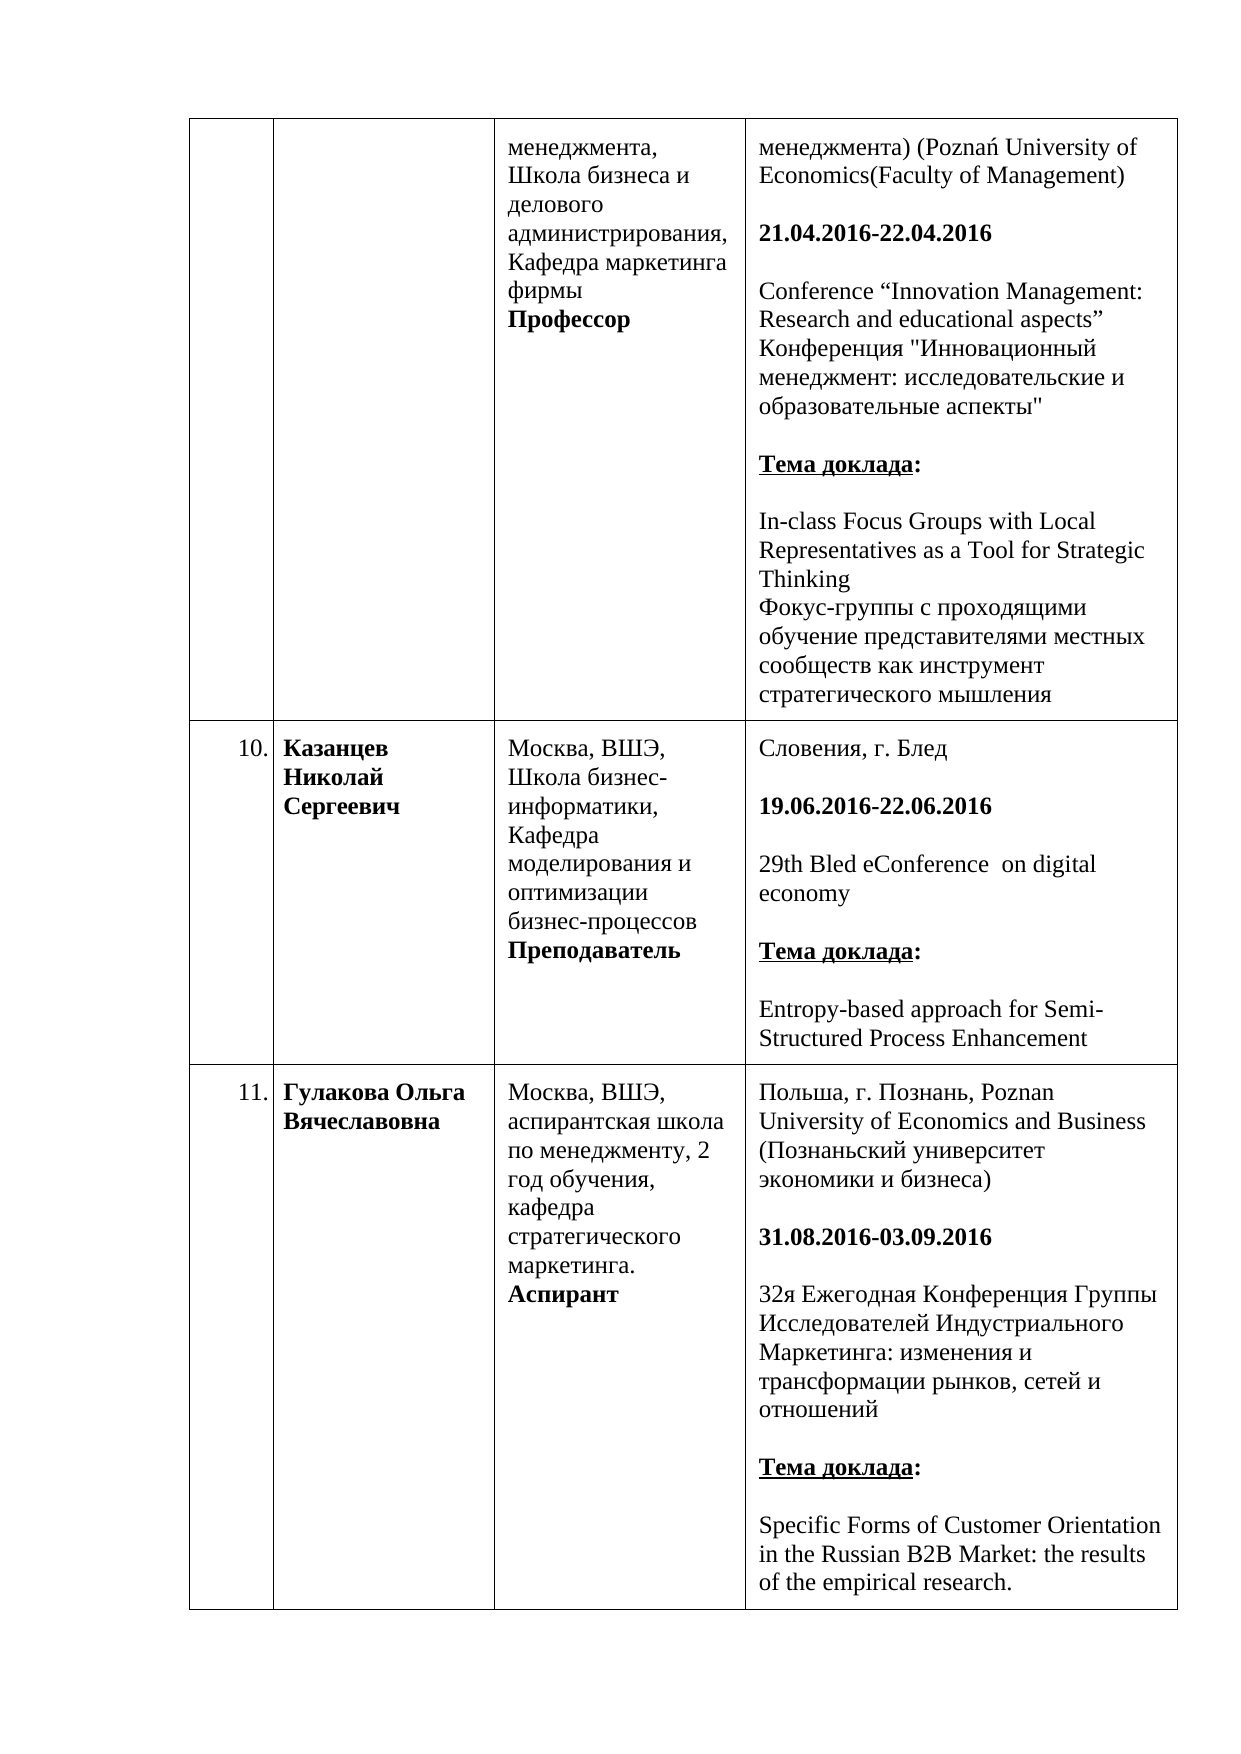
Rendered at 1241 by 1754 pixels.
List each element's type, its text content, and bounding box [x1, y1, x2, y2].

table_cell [746, 119, 1177, 720]
table_cell Казанцев Николай Сергеевич [274, 721, 494, 1064]
table_cell Москва, ВШЭ, Школа бизнес-информатики, Кафедра моделирования и оптимизации бизнес-процессов Преподаватель [495, 721, 745, 1064]
table_cell [190, 721, 273, 1064]
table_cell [495, 119, 745, 720]
table_cell [190, 119, 273, 720]
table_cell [746, 1065, 1177, 1609]
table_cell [274, 119, 494, 720]
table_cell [495, 1065, 745, 1609]
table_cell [274, 1065, 494, 1609]
table_cell [190, 1065, 273, 1609]
table_cell Словения, г. Блед 19.06.2016-22.06.2016 29th Bled eConference on digital economy Тема доклада: Entropy-based approach for Semi-Structured Process Enhancement [746, 721, 1177, 1064]
